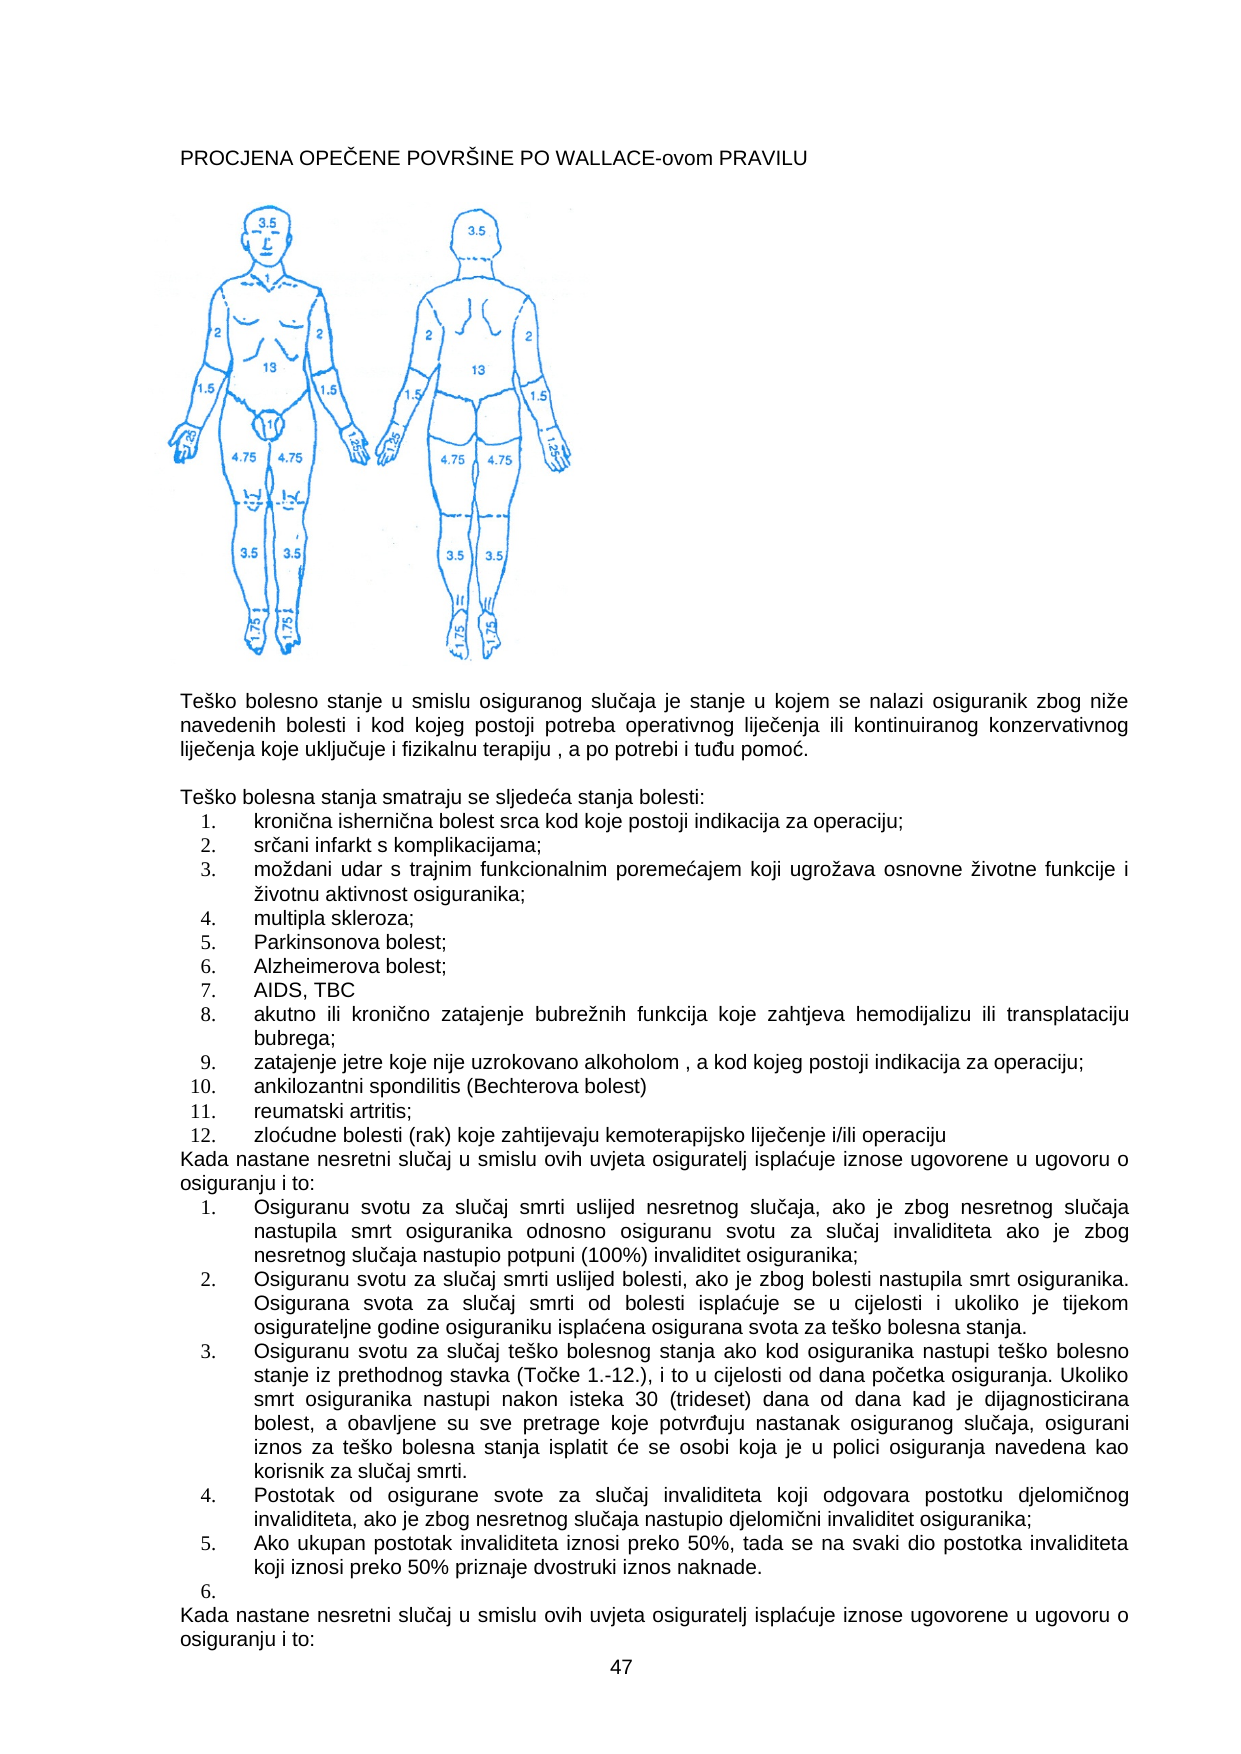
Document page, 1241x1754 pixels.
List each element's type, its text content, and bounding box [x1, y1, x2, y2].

list srčani infarkt s komplikacijama; [216, 833, 1130, 857]
list akutno ili kronično zatajenje bubrežnih funkcija koje zahtjeva hemodijalizu ili transplataciju bubrega; [216, 1002, 1130, 1050]
list zatajenje jetre koje nije uzrokovano alkoholom , a kod kojeg postoji indikacija za operaciju; [216, 1050, 1130, 1074]
text Kada nastane nesretni slučaj u smislu ovih uvjeta osiguratelj isplaćuje iznose ugovorene u ugovoru o osiguranju i to: [180, 1603, 1130, 1651]
list Osiguranu svotu za slučaj smrti uslijed bolesti, ako je zbog bolesti nastupila smrt osiguranika. Osigurana svota za slučaj smrti od bolesti isplaćuje se u cijelosti i ukoliko je tijekom osigurateljne godine osiguraniku isplaćena osigurana svota za teško bolesna stanja. [216, 1267, 1130, 1339]
list kronična ishernična bolest srca kod koje postoji indikacija za operaciju; [216, 809, 1130, 833]
list AIDS, TBC [216, 978, 1130, 1002]
list multipla skleroza; [216, 905, 1130, 929]
list ankilozantni spondilitis (Bechterova bolest) [216, 1074, 1130, 1098]
text PROCJENA OPEČENE POVRŠINE PO WALLACE-ovom PRAVILU [180, 146, 1130, 170]
list Ako ukupan postotak invaliditeta iznosi preko 50%, tada se na svaki dio postotka invaliditeta koji iznosi preko 50% priznaje dvostruki iznos naknade. [216, 1531, 1130, 1579]
list Alzheimerova bolest; [216, 954, 1130, 978]
text Teško bolesno stanje u smislu osiguranog slučaja je stanje u kojem se nalazi osiguranik zbog niže navedenih bolesti i kod kojeg postoji potreba operativnog liječenja ili kontinuiranog konzervativnog liječenja koje uključuje i fizikalnu terapiju , a po potrebi i tuđu pomoć. [180, 689, 1130, 761]
list reumatski artritis; [216, 1098, 1130, 1123]
text Teško bolesna stanja smatraju se sljedeća stanja bolesti: [180, 785, 1130, 809]
picture [148, 202, 602, 666]
list Osiguranu svotu za slučaj teško bolesnog stanja ako kod osiguranika nastupi teško bolesno stanje iz prethodnog stavka (Točke 1.-12.), i to u cijelosti od dana početka osiguranja. Ukoliko smrt osiguranika nastupi nakon isteka 30 (trideset) dana od dana kad je dijagnosticirana bolest, a obavljene su sve pretrage koje potvrđuju nastanak osiguranog slučaja, osigurani iznos za teško bolesna stanja isplatit će se osobi koja je u polici osiguranja navedena kao korisnik za slučaj smrti. [216, 1339, 1130, 1483]
list Parkinsonova bolest; [216, 929, 1130, 954]
list zloćudne bolesti (rak) koje zahtijevaju kemoterapijsko liječenje i/ili operaciju [216, 1123, 1130, 1147]
text Kada nastane nesretni slučaj u smislu ovih uvjeta osiguratelj isplaćuje iznose ugovorene u ugovoru o osiguranju i to: [180, 1147, 1130, 1195]
list moždani udar s trajnim funkcionalnim poremećajem koji ugrožava osnovne životne funkcije i životnu aktivnost osiguranika; [216, 857, 1130, 905]
